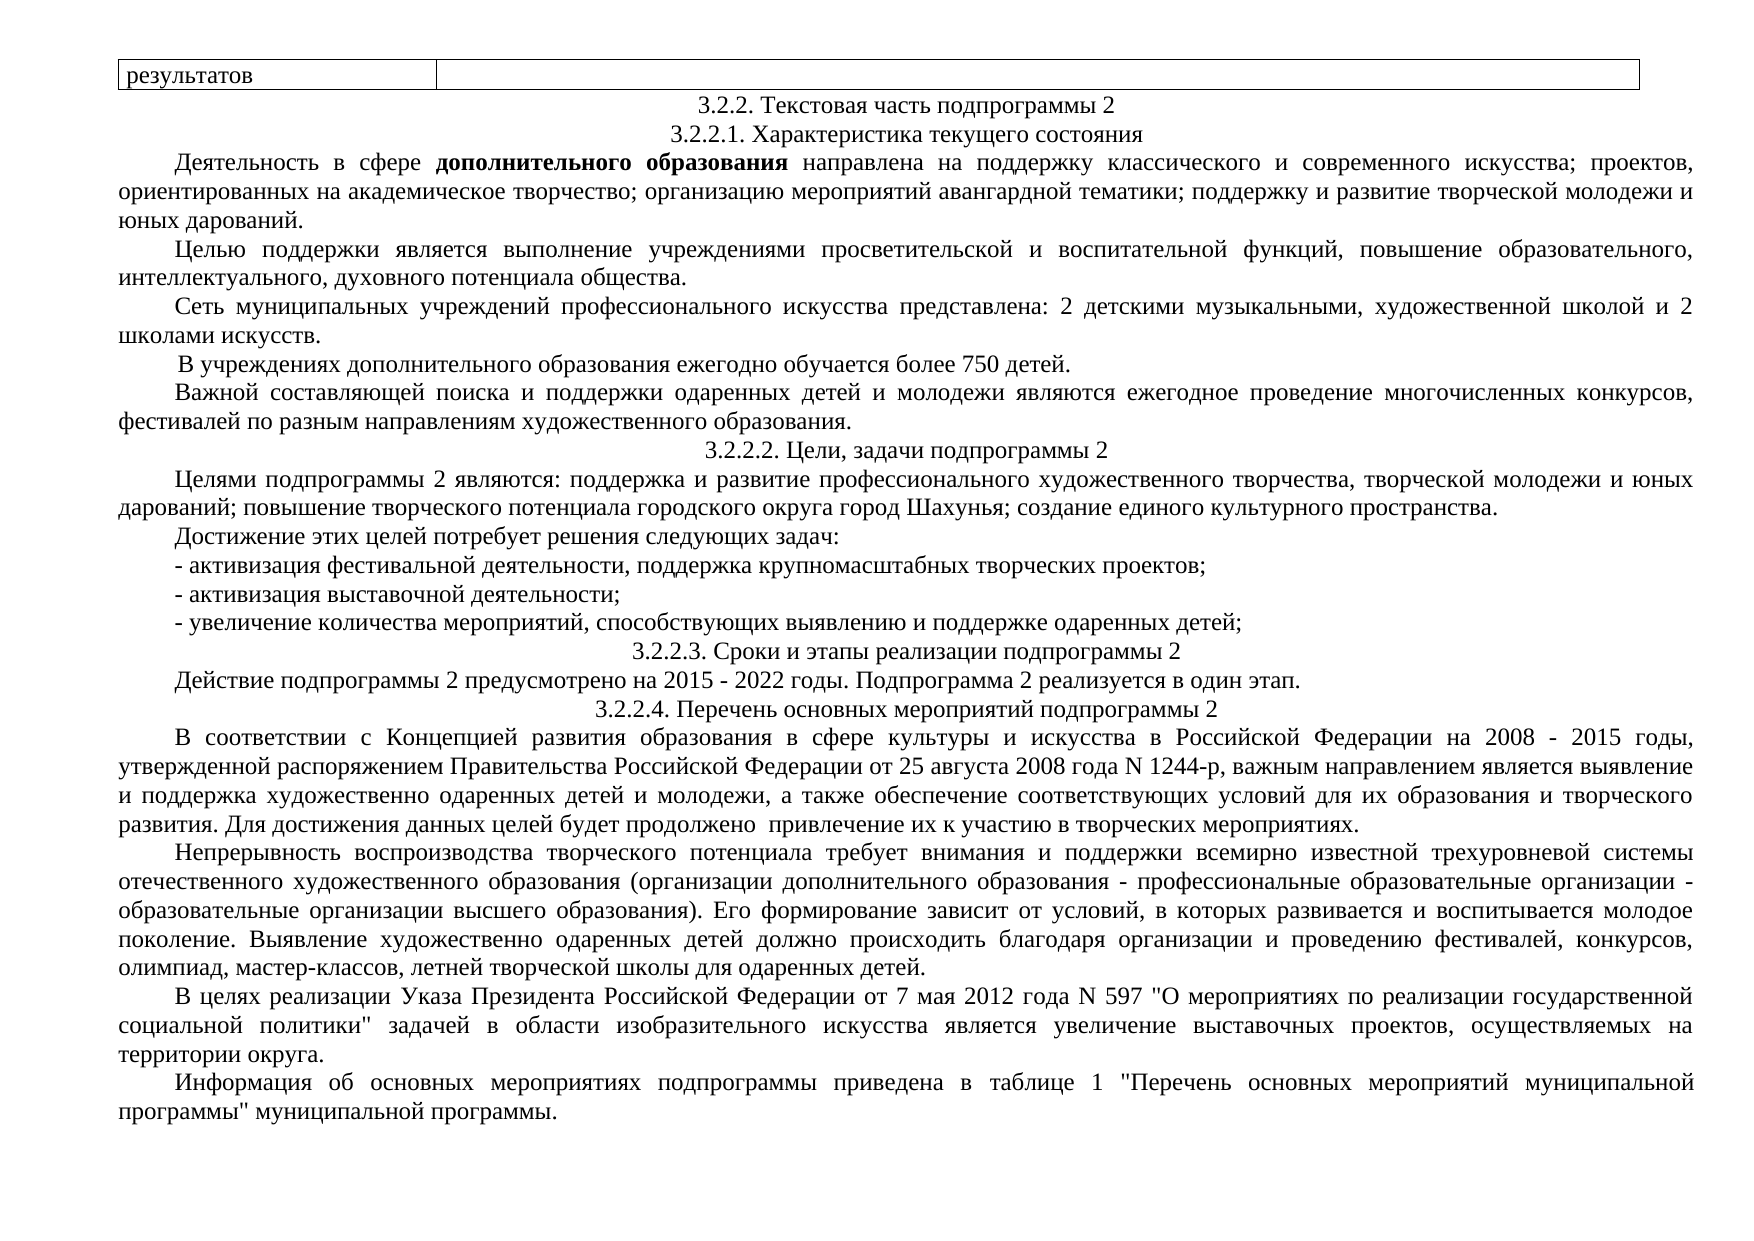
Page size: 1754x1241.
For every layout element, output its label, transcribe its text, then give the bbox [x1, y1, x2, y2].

text - активизация фестивальной деятельности, поддержка крупномасштабных творческих проектов; [118, 550, 1695, 579]
text Целями подпрограммы 2 являются: поддержка и развитие профессионального художественного творчества, творческой молодежи и юных дарований; повышение творческого потенциала городского округа город Шахунья; создание единого культурного пространства. [118, 464, 1695, 521]
text В целях реализации Указа Президента Российской Федерации от 7 мая 2012 года N 597 "О мероприятиях по реализации государственной социальной политики" задачей в области изобразительного искусства является увеличение выставочных проектов, осуществляемых на территории округа. [118, 981, 1695, 1067]
text Непрерывность воспроизводства творческого потенциала требует внимания и поддержки всемирно известной трехуровневой системы отечественного художественного образования (организации дополнительного образования - профессиональные образовательные организации - образовательные организации высшего образования). Его формирование зависит от условий, в которых развивается и воспитывается молодое поколение. Выявление художественно одаренных детей должно происходить благодаря организации и проведению фестивалей, конкурсов, олимпиад, мастер-классов, летней творческой школы для одаренных детей. [118, 837, 1695, 981]
text Действие подпрограммы 2 предусмотрено на 2015 - 2022 годы. Подпрограмма 2 реализуется в один этап. [118, 665, 1695, 694]
text - увеличение количества мероприятий, способствующих выявлению и поддержке одаренных детей; [118, 607, 1695, 636]
text 3.2.2.2. Цели, задачи подпрограммы 2 [118, 435, 1695, 464]
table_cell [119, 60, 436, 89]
text В учреждениях дополнительного образования ежегодно обучается более 750 детей. [118, 349, 1695, 377]
text Важной составляющей поиска и поддержки одаренных детей и молодежи являются ежегодное проведение многочисленных конкурсов, фестивалей по разным направлениям художественного образования. [118, 377, 1695, 435]
text - активизация выставочной деятельности; [118, 579, 1695, 607]
text Достижение этих целей потребует решения следующих задач: [118, 521, 1695, 550]
text Целью поддержки является выполнение учреждениями просветительской и воспитательной функций, повышение образовательного, интеллектуального, духовного потенциала общества. [118, 234, 1695, 291]
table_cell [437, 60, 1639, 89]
text 3.2.2.4. Перечень основных мероприятий подпрограммы 2 [118, 694, 1695, 722]
text 3.2.2. Текстовая часть подпрограммы 2 [118, 90, 1695, 119]
text Деятельность в сфере дополнительного образования направлена на поддержку классического и современного искусства; проектов, ориентированных на академическое творчество; организацию мероприятий авангардной тематики; поддержку и развитие творческой молодежи и юных дарований. [118, 147, 1695, 234]
text Сеть муниципальных учреждений профессионального искусства представлена: 2 детскими музыкальными, художественной школой и 2 школами искусств. [118, 291, 1695, 349]
text В соответствии с Концепцией развития образования в сфере культуры и искусства в Российской Федерации на 2008 - 2015 годы, утвержденной распоряжением Правительства Российской Федерации от 25 августа 2008 года N 1244-р, важным направлением является выявление и поддержка художественно одаренных детей и молодежи, а также обеспечение соответствующих условий для их образования и творческого развития. Для достижения данных целей будет продолжено привлечение их к участию в творческих мероприятиях. [118, 722, 1695, 837]
text 3.2.2.1. Характеристика текущего состояния [118, 119, 1695, 147]
text 3.2.2.3. Сроки и этапы реализации подпрограммы 2 [118, 636, 1695, 665]
text Информация об основных мероприятиях подпрограммы приведена в таблице 1 "Перечень основных мероприятий муниципальной программы" муниципальной программы. [118, 1067, 1695, 1125]
